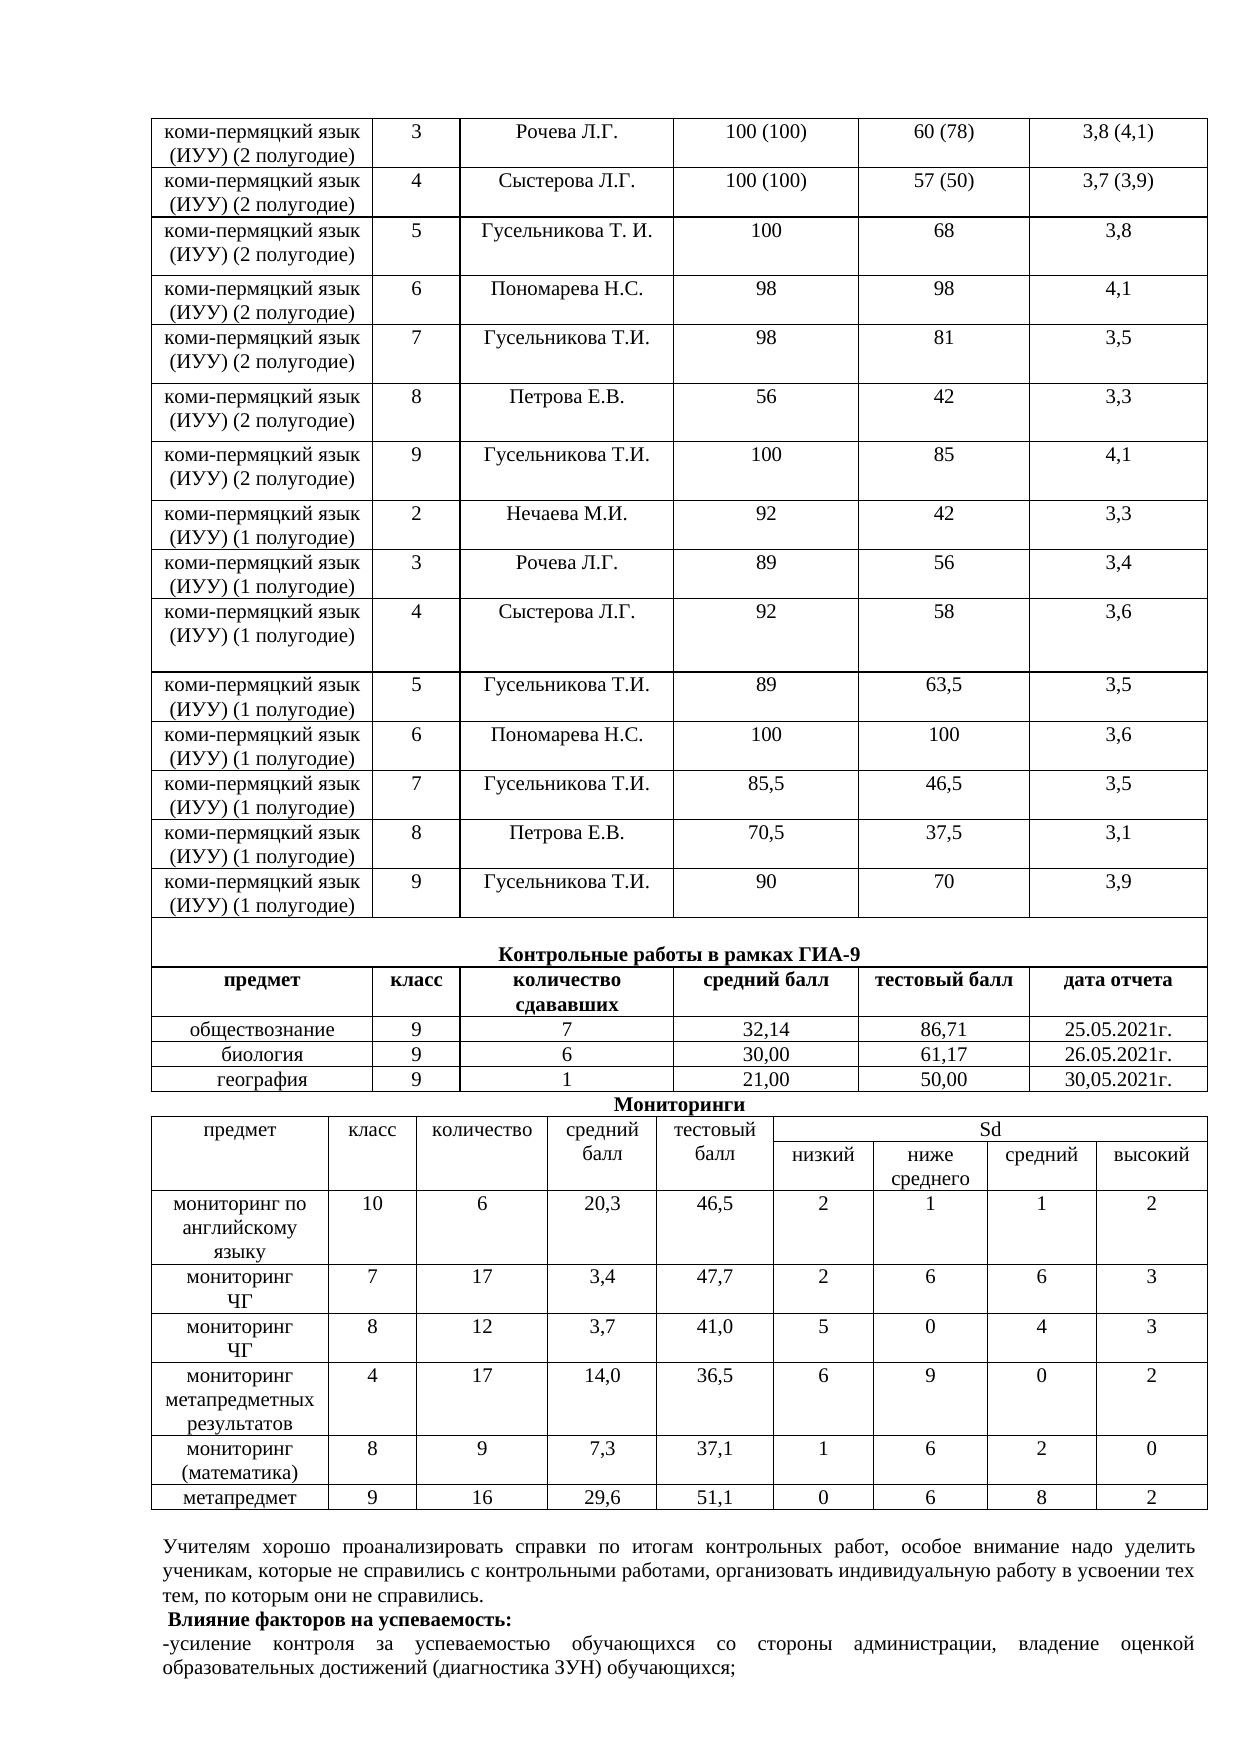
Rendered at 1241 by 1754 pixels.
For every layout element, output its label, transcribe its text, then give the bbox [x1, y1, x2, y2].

table_cell коми-пермяцкий язык (ИУУ) (1 полугодие) [152, 673, 372, 721]
table_cell 3 [373, 119, 459, 167]
table_cell Пономарева Н.С. [461, 276, 673, 324]
table_cell 6 [874, 1485, 987, 1509]
table_header класс [329, 1117, 416, 1190]
table_cell 98 [674, 276, 858, 324]
table_cell Петрова Е.В. [461, 384, 673, 441]
table_cell 42 [859, 384, 1029, 441]
table_cell 4 [373, 599, 459, 671]
table_header средний балл [548, 1117, 656, 1190]
table_cell 2 [1097, 1485, 1207, 1509]
table_cell 9 [874, 1363, 987, 1435]
table_cell 3,9 [1030, 869, 1207, 917]
table_cell 7 [373, 771, 459, 819]
table_cell 6 [373, 722, 459, 770]
table_cell 7,3 [548, 1436, 656, 1484]
table_cell 100 [674, 722, 858, 770]
table_cell 4,1 [1030, 276, 1207, 324]
table_cell 8 [988, 1485, 1096, 1509]
table_cell 14,0 [548, 1363, 656, 1435]
table_cell 100 [674, 218, 858, 275]
table_cell 3,5 [1030, 673, 1207, 721]
table_header количество [417, 1117, 547, 1190]
table_cell 98 [859, 276, 1029, 324]
table_cell 100 [674, 442, 858, 500]
table_cell 0 [874, 1314, 987, 1362]
table_cell 46,5 [657, 1191, 773, 1263]
table_cell 37,5 [859, 820, 1029, 868]
table_header предмет [152, 1117, 328, 1190]
table_cell 60 (78) [859, 119, 1029, 167]
table_cell 3,7 (3,9) [1030, 168, 1207, 216]
table_cell 68 [859, 218, 1029, 275]
table_cell 90 [674, 869, 858, 917]
table_cell 0 [774, 1485, 873, 1509]
table_cell 0 [1097, 1436, 1207, 1484]
table_cell 3,8 (4,1) [1030, 119, 1207, 167]
table_cell Рочева Л.Г. [461, 550, 673, 598]
table_cell 56 [859, 550, 1029, 598]
table_cell высокий [1097, 1142, 1207, 1190]
table_cell 6 [373, 276, 459, 324]
table_cell 8 [329, 1314, 416, 1362]
table_cell 7 [329, 1265, 416, 1313]
table_cell 89 [674, 673, 858, 721]
table_cell коми-пермяцкий язык (ИУУ) (2 полугодие) [152, 168, 372, 216]
table_cell география [152, 1067, 372, 1091]
table_cell Гусельникова Т.И. [461, 771, 673, 819]
table_cell 100 [859, 722, 1029, 770]
table_cell 26.05.2021г. [1030, 1042, 1207, 1066]
table_cell средний балл [674, 968, 858, 1016]
table_header тестовый балл [657, 1117, 773, 1190]
table_cell 3,5 [1030, 325, 1207, 383]
table_cell 85 [859, 442, 1029, 500]
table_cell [152, 119, 372, 167]
table_cell 92 [674, 599, 858, 671]
table_cell Петрова Е.В. [461, 820, 673, 868]
table_cell 6 [988, 1265, 1096, 1313]
table_cell 2 [373, 501, 459, 549]
table_cell 7 [373, 325, 459, 383]
table_cell 8 [329, 1436, 416, 1484]
table_cell 6 [874, 1265, 987, 1313]
table_cell 2 [774, 1191, 873, 1263]
table_cell 3,6 [1030, 722, 1207, 770]
table_cell 4 [373, 168, 459, 216]
table_cell 70 [859, 869, 1029, 917]
table_cell 8 [373, 820, 459, 868]
table_cell мониторинг (математика) [152, 1436, 328, 1484]
table_cell ниже среднего [874, 1142, 987, 1190]
table_cell 8 [373, 384, 459, 441]
table_cell дата отчета [1030, 968, 1207, 1016]
table_cell 81 [859, 325, 1029, 383]
table_cell Сыстерова Л.Г. [461, 599, 673, 671]
table_cell коми-пермяцкий язык (ИУУ) (2 полугодие) [152, 276, 372, 324]
table_cell 9 [417, 1436, 547, 1484]
table_cell 4 [988, 1314, 1096, 1362]
table_cell 85,5 [674, 771, 858, 819]
table_cell Контрольные работы в рамках ГИА-9 [152, 918, 1207, 966]
title Влияние факторов на успеваемость: [162, 1607, 1196, 1631]
table_cell средний [988, 1142, 1096, 1190]
table_cell коми-пермяцкий язык (ИУУ) (1 полугодие) [152, 869, 372, 917]
table_cell класс [373, 968, 459, 1016]
table_cell 9 [373, 1017, 459, 1041]
text Мониторинги [162, 1092, 1196, 1116]
table_cell 3,5 [1030, 771, 1207, 819]
table_cell тестовый балл [859, 968, 1029, 1016]
table_cell коми-пермяцкий язык (ИУУ) (2 полугодие) [152, 384, 372, 441]
table_cell 5 [774, 1314, 873, 1362]
table_cell 3,4 [1030, 550, 1207, 598]
table_cell 9 [373, 869, 459, 917]
table_cell 1 [774, 1436, 873, 1484]
table_cell 3 [1097, 1265, 1207, 1313]
table_cell 7 [461, 1017, 673, 1041]
table_cell мониторинг по английскому языку [152, 1191, 328, 1263]
table_header Sd [774, 1117, 1207, 1141]
table_cell 29,6 [548, 1485, 656, 1509]
table_cell 89 [674, 550, 858, 598]
table_cell 47,7 [657, 1265, 773, 1313]
table_cell 1 [461, 1067, 673, 1091]
table_cell 3,1 [1030, 820, 1207, 868]
table_cell 25.05.2021г. [1030, 1017, 1207, 1041]
table_cell 17 [417, 1265, 547, 1313]
table_cell коми-пермяцкий язык (ИУУ) (1 полугодие) [152, 599, 372, 671]
table_cell 6 [874, 1436, 987, 1484]
table_cell 1 [988, 1191, 1096, 1263]
table_cell коми-пермяцкий язык (ИУУ) (1 полугодие) [152, 550, 372, 598]
table_cell мониторинг метапредметных результатов [152, 1363, 328, 1435]
table_cell 6 [774, 1363, 873, 1435]
table_cell 0 [988, 1363, 1096, 1435]
table_cell 2 [774, 1265, 873, 1313]
table_cell Гусельникова Т.И. [461, 869, 673, 917]
table_cell Гусельникова Т.И. [461, 325, 673, 383]
table_cell 42 [859, 501, 1029, 549]
table_cell Нечаева М.И. [461, 501, 673, 549]
table_cell 2 [1097, 1363, 1207, 1435]
table_cell 16 [417, 1485, 547, 1509]
table_cell мониторинг ЧГ [152, 1314, 328, 1362]
table_cell 61,17 [859, 1042, 1029, 1066]
table_cell 30,00 [674, 1042, 858, 1066]
table_cell низкий [774, 1142, 873, 1190]
table_cell мониторинг ЧГ [152, 1265, 328, 1313]
table_cell 3,3 [1030, 384, 1207, 441]
table_cell 56 [674, 384, 858, 441]
table_cell 98 [674, 325, 858, 383]
table_cell 1 [874, 1191, 987, 1263]
table_cell количество сдававших [461, 968, 673, 1016]
table_cell 4 [329, 1363, 416, 1435]
table_cell обществознание [152, 1017, 372, 1041]
table_cell 5 [373, 673, 459, 721]
table_cell 9 [329, 1485, 416, 1509]
table_cell 9 [373, 1042, 459, 1066]
table_cell 3,7 [548, 1314, 656, 1362]
table_cell 6 [461, 1042, 673, 1066]
table_cell Пономарева Н.С. [461, 722, 673, 770]
table_cell 10 [329, 1191, 416, 1263]
text Учителям хорошо проанализировать справки по итогам контрольных работ, особое внимание надо уделить ученикам, которые не справились с контрольными работами, организовать индивидуальную работу в усвоении тех тем, по которым они не справились. [162, 1534, 1196, 1607]
table_cell 36,5 [657, 1363, 773, 1435]
table_cell коми-пермяцкий язык (ИУУ) (2 полугодие) [152, 325, 372, 383]
title -усиление контроля за успеваемостью обучающихся со стороны администрации, владение оценкой образовательных достижений (диагностика ЗУН) обучающихся; [162, 1631, 1196, 1679]
table_cell 70,5 [674, 820, 858, 868]
table_cell коми-пермяцкий язык (ИУУ) (1 полугодие) [152, 722, 372, 770]
table_cell 32,14 [674, 1017, 858, 1041]
table_cell 50,00 [859, 1067, 1029, 1091]
table_cell метапредмет [152, 1485, 328, 1509]
table_cell коми-пермяцкий язык (ИУУ) (2 полугодие) [152, 442, 372, 500]
table_cell коми-пермяцкий язык (ИУУ) (2 полугодие) [152, 218, 372, 275]
table_cell 12 [417, 1314, 547, 1362]
table_cell 30,05.2021г. [1030, 1067, 1207, 1091]
table_cell 3,3 [1030, 501, 1207, 549]
table_cell 46,5 [859, 771, 1029, 819]
table_cell 41,0 [657, 1314, 773, 1362]
table_cell Гусельникова Т. И. [461, 218, 673, 275]
table_cell 3,4 [548, 1265, 656, 1313]
table_cell 51,1 [657, 1485, 773, 1509]
table_cell 2 [1097, 1191, 1207, 1263]
table_cell 63,5 [859, 673, 1029, 721]
table_cell 100 (100) [674, 168, 858, 216]
table_cell коми-пермяцкий язык (ИУУ) (1 полугодие) [152, 820, 372, 868]
table_cell Сыстерова Л.Г. [461, 168, 673, 216]
table_cell 57 (50) [859, 168, 1029, 216]
table_cell 5 [373, 218, 459, 275]
table_cell предмет [152, 968, 372, 1016]
table_cell 20,3 [548, 1191, 656, 1263]
table_cell 17 [417, 1363, 547, 1435]
table_cell 3 [1097, 1314, 1207, 1362]
table_cell 92 [674, 501, 858, 549]
table_cell коми-пермяцкий язык (ИУУ) (1 полугодие) [152, 501, 372, 549]
table_cell коми-пермяцкий язык (ИУУ) (1 полугодие) [152, 771, 372, 819]
table_cell Рочева Л.Г. [461, 119, 673, 167]
table_cell 6 [417, 1191, 547, 1263]
table_cell 9 [373, 1067, 459, 1091]
table_cell биология [152, 1042, 372, 1066]
table_cell Гусельникова Т.И. [461, 442, 673, 500]
table_cell 3,6 [1030, 599, 1207, 671]
table_cell 3 [373, 550, 459, 598]
table_cell 37,1 [657, 1436, 773, 1484]
table_cell 3,8 [1030, 218, 1207, 275]
table_cell 4,1 [1030, 442, 1207, 500]
table_cell 9 [373, 442, 459, 500]
table_cell 2 [988, 1436, 1096, 1484]
table_cell 100 (100) [674, 119, 858, 167]
table_cell Гусельникова Т.И. [461, 673, 673, 721]
table_cell 58 [859, 599, 1029, 671]
table_cell 86,71 [859, 1017, 1029, 1041]
table_cell 21,00 [674, 1067, 858, 1091]
